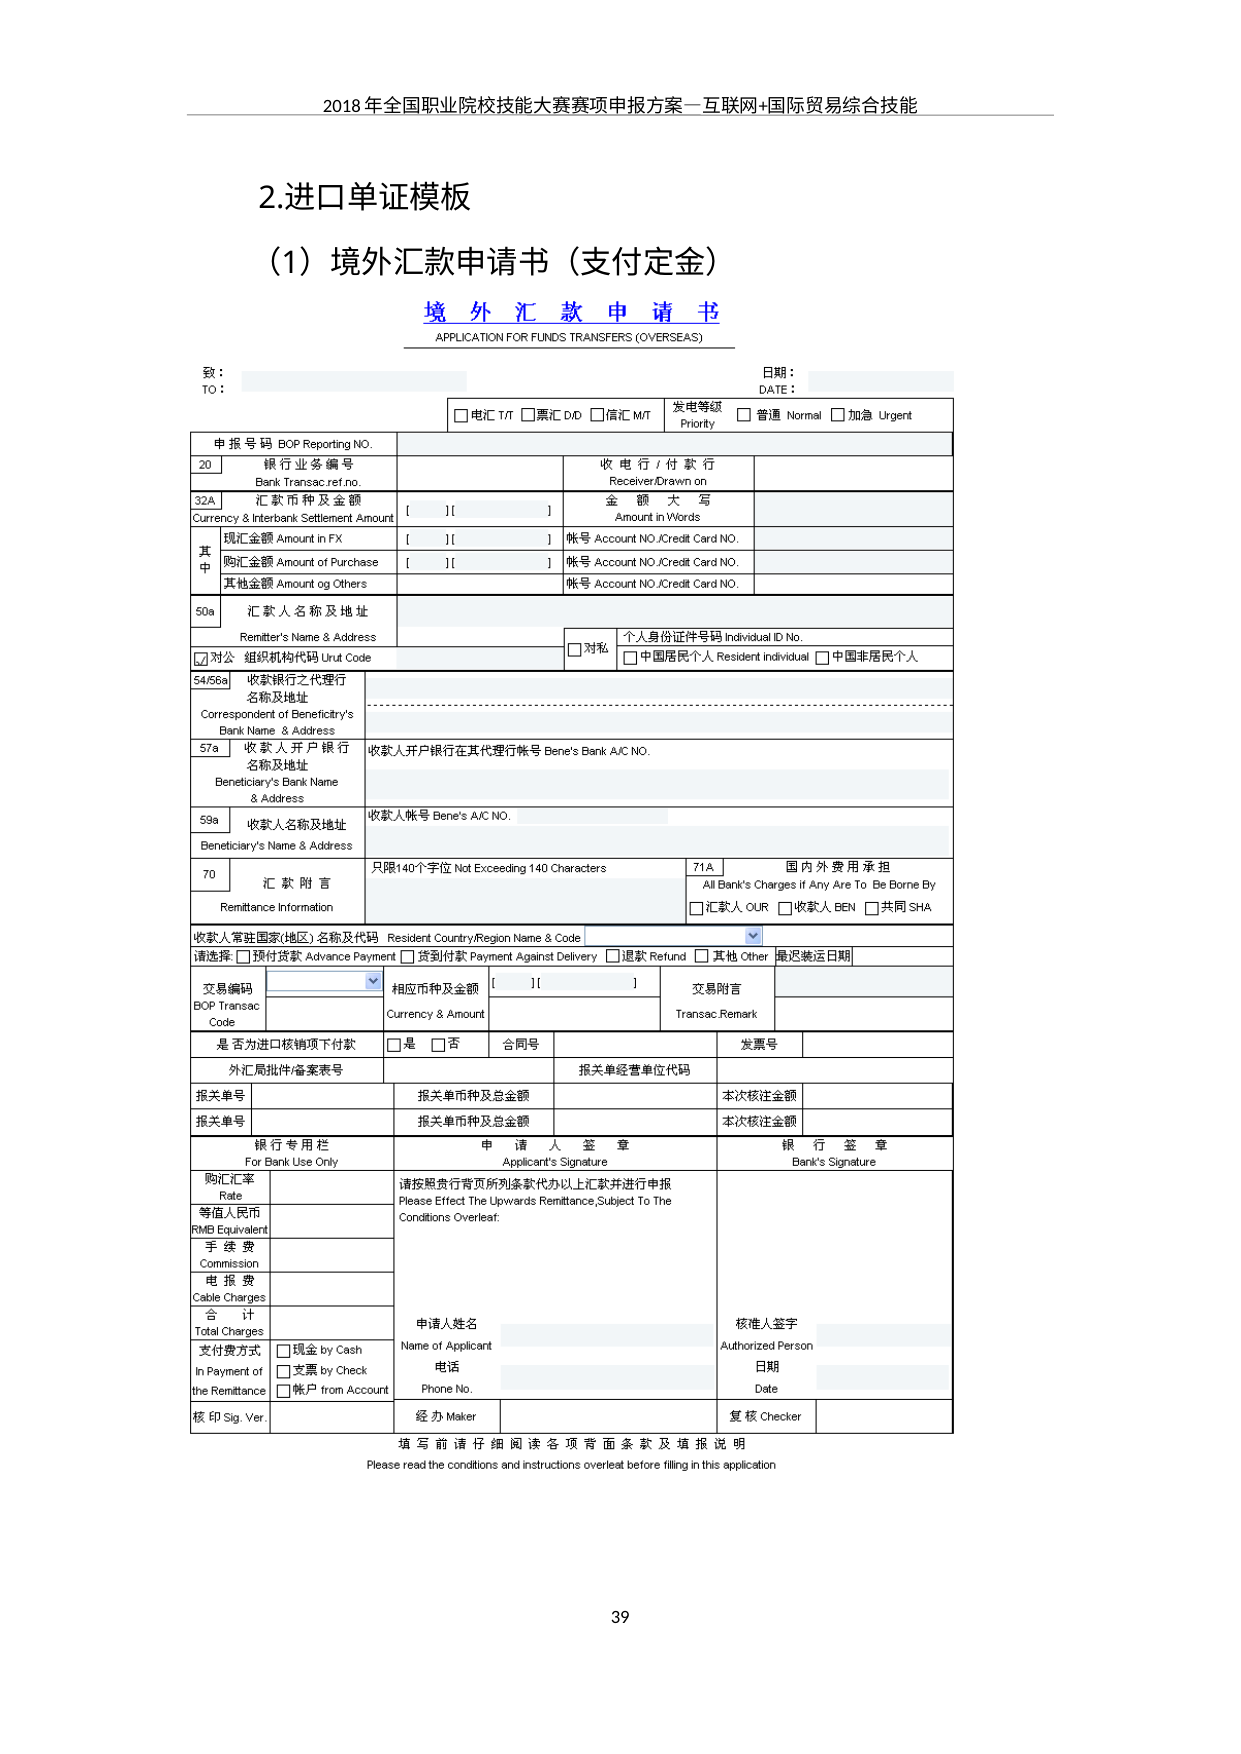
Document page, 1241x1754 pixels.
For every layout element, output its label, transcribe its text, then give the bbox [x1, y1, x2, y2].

picture [187, 292, 957, 1478]
list 2.进口单证模板 [187, 162, 1053, 227]
text （1）境外汇款申请书（支付定金） [250, 227, 1053, 292]
